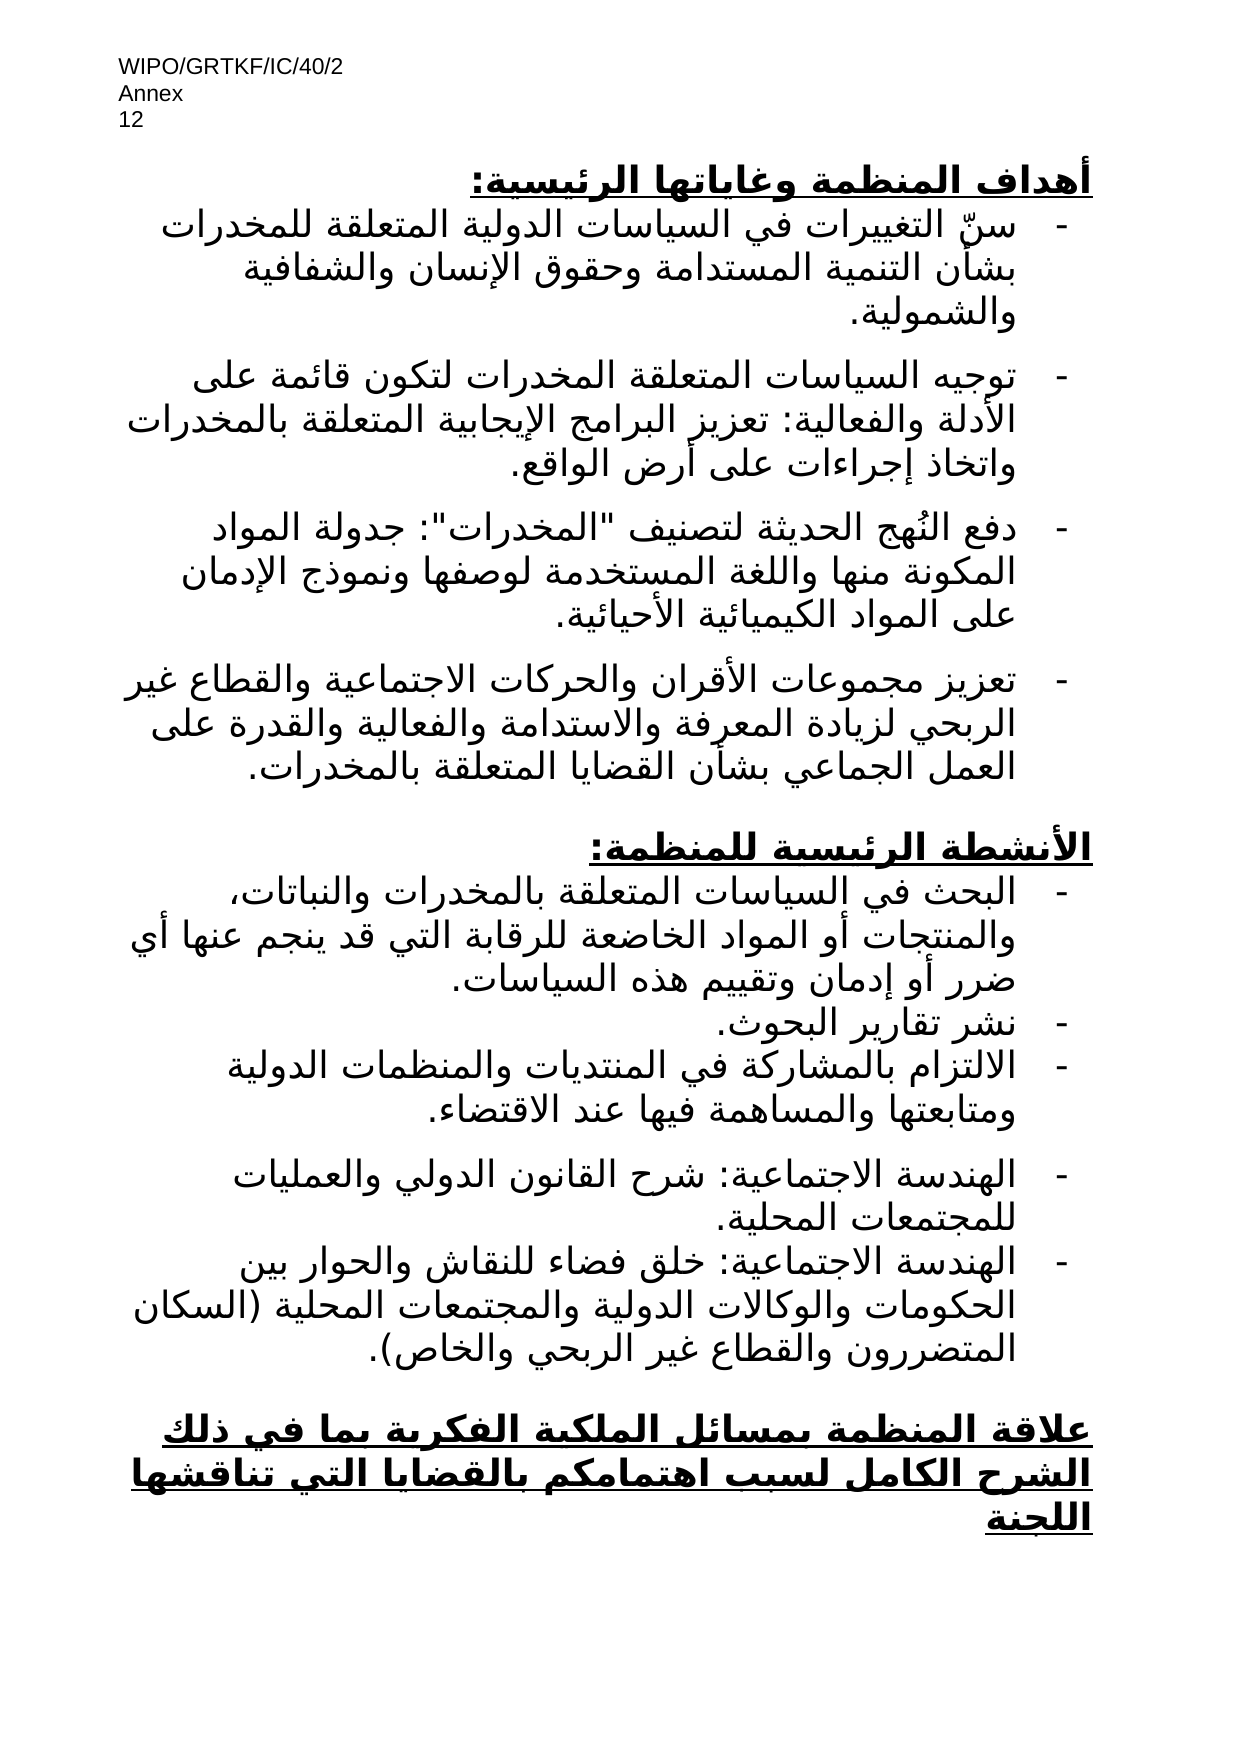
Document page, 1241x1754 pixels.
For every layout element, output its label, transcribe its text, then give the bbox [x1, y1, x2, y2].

list سنّ التغييرات في السياسات الدولية المتعلقة للمخدرات بشأن التنمية المستدامة وحقوق الإنسان والشفافية والشمولية. [118, 202, 1055, 333]
list البحث في السياسات المتعلقة بالمخدرات والنباتات، والمنتجات أو المواد الخاضعة للرقابة التي قد ينجم عنها أي ضرر أو إدمان وتقييم هذه السياسات. [118, 869, 1055, 1001]
list تعزيز مجموعات الأقران والحركات الاجتماعية والقطاع غير الربحي لزيادة المعرفة والاستدامة والفعالية والقدرة على العمل الجماعي بشأن القضايا المتعلقة بالمخدرات. [118, 657, 1055, 788]
list الالتزام بالمشاركة في المنتديات والمنظمات الدولية ومتابعتها والمساهمة فيها عند الاقتضاء. [118, 1044, 1055, 1131]
list الهندسة الاجتماعية: شرح القانون الدولي والعمليات للمجتمعات المحلية. [118, 1152, 1055, 1239]
list نشر تقارير البحوث. [118, 1001, 1055, 1044]
list دفع النُهج الحديثة لتصنيف "المخدرات": جدولة المواد المكونة منها واللغة المستخدمة لوصفها ونموذج الإدمان على المواد الكيميائية الأحيائية. [118, 506, 1055, 637]
list توجيه السياسات المتعلقة المخدرات لتكون قائمة على الأدلة والفعالية: تعزيز البرامج الإيجابية المتعلقة بالمخدرات واتخاذ إجراءات على أرض الواقع. [118, 354, 1055, 485]
text أهداف المنظمة وغاياتها الرئيسية: [118, 158, 1092, 202]
text الأنشطة الرئيسية للمنظمة: [118, 826, 1092, 869]
text علاقة المنظمة بمسائل الملكية الفكرية بما في ذلك الشرح الكامل لسبب اهتمامكم بالقضايا التي تناقشها اللجنة [118, 1408, 1092, 1539]
list الهندسة الاجتماعية: خلق فضاء للنقاش والحوار بين الحكومات والوكالات الدولية والمجتمعات المحلية (السكان المتضررون والقطاع غير الربحي والخاص). [118, 1239, 1055, 1371]
